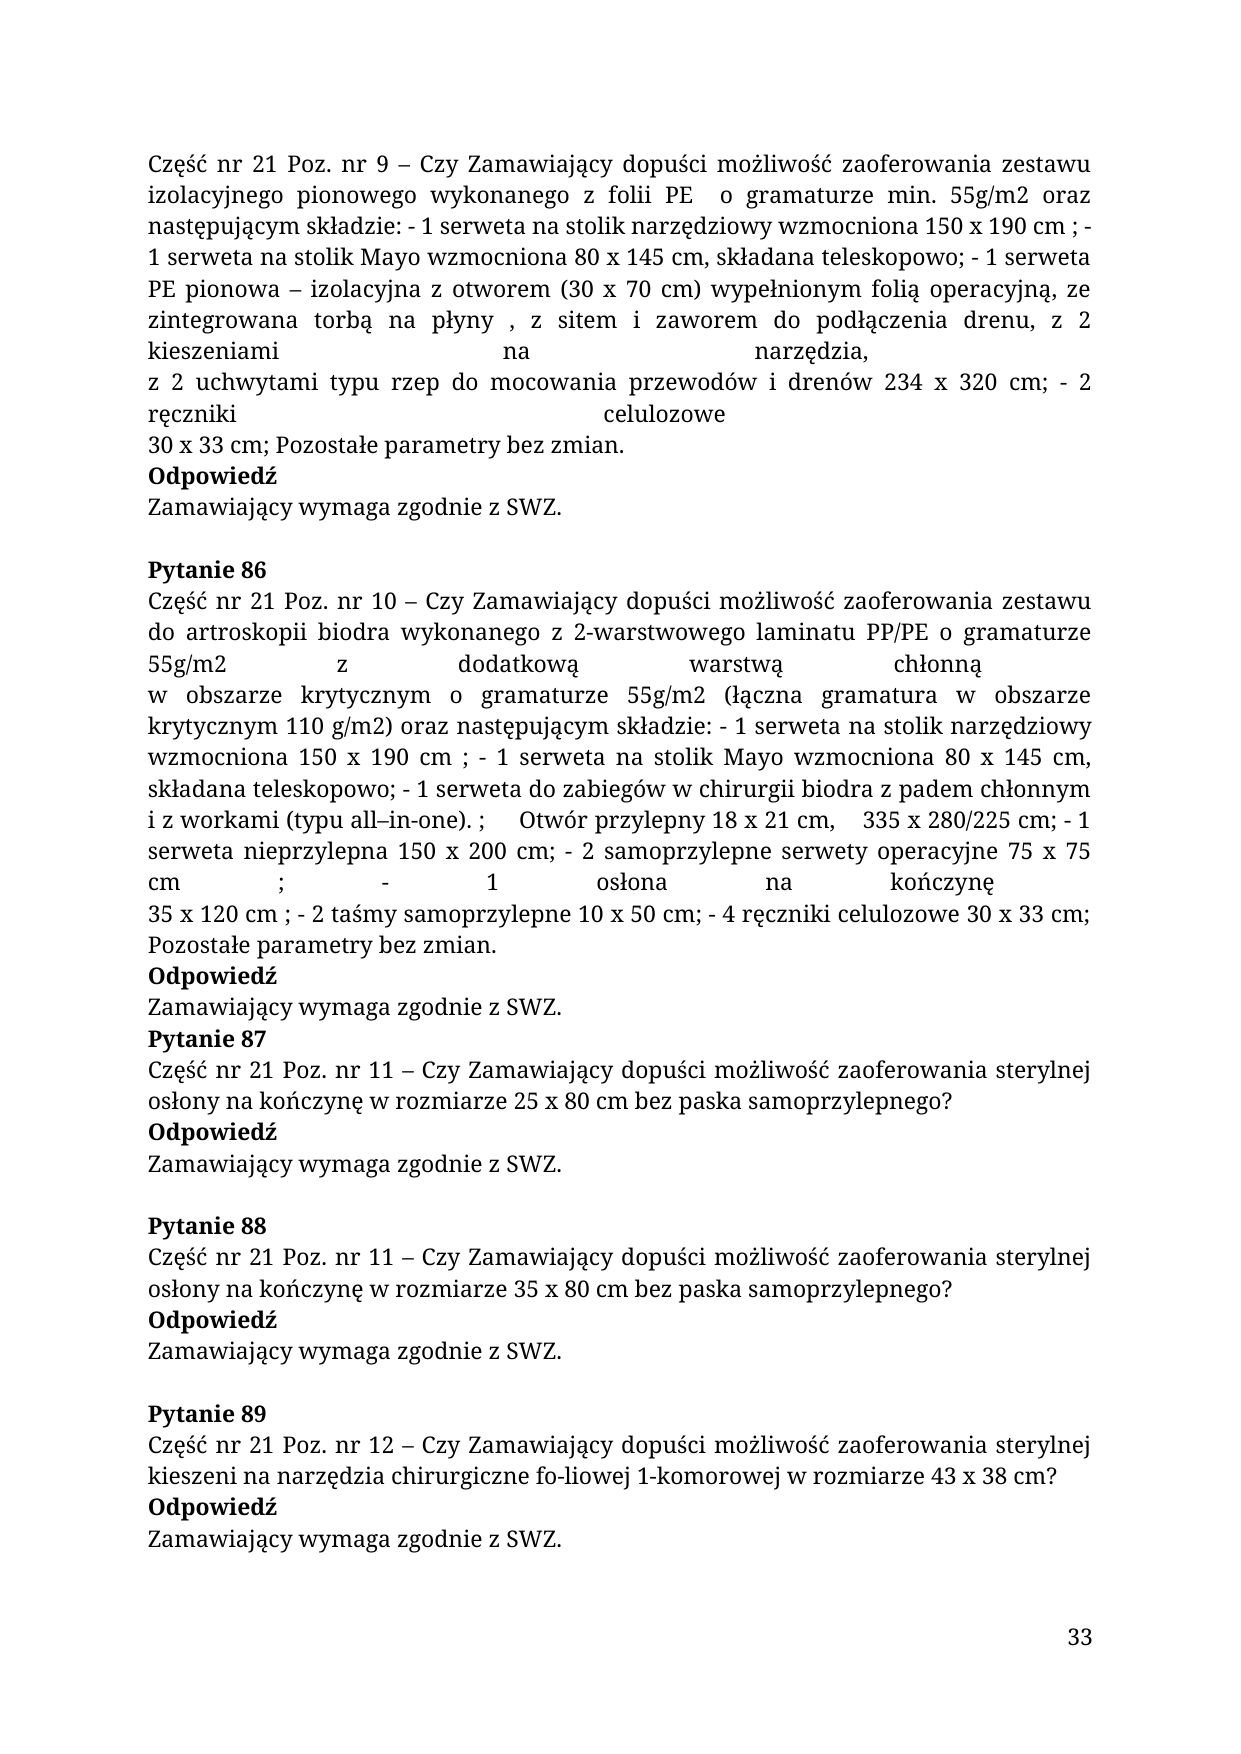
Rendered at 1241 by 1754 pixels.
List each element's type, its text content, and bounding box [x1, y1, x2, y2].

text Część nr 21 Poz. nr 11 – Czy Zamawiający dopuści możliwość zaoferowania sterylnej osłony na kończynę w rozmiarze 25 x 80 cm bez paska samoprzylepnego? [148, 1054, 1093, 1116]
text Część nr 21 Poz. nr 11 – Czy Zamawiający dopuści możliwość zaoferowania sterylnej osłony na kończynę w rozmiarze 35 x 80 cm bez paska samoprzylepnego? [148, 1241, 1093, 1304]
text Zamawiający wymaga zgodnie z SWZ. [148, 1148, 1093, 1179]
text Pytanie 89 [148, 1398, 1093, 1429]
text Pytanie 88 [148, 1210, 1093, 1241]
text Zamawiający wymaga zgodnie z SWZ. [148, 1335, 1093, 1366]
text Odpowiedź [148, 1304, 1093, 1335]
text Odpowiedź [148, 1491, 1093, 1523]
text Zamawiający wymaga zgodnie z SWZ. [148, 1523, 1093, 1554]
text Część nr 21 Poz. nr 10 – Czy Zamawiający dopuści możliwość zaoferowania zestawu do artroskopii biodra wykonanego z 2-warstwowego laminatu PP/PE o gramaturze 55g/m2 z dodatkową warstwą chłonną w obszarze krytycznym o gramaturze 55g/m2 (łączna gramatura w obszarze krytycznym 110 g/m2) oraz następującym składzie: - 1 serweta na stolik narzędziowy wzmocniona 150 x 190 cm ; - 1 serweta na stolik Mayo wzmocniona 80 x 145 cm, składana teleskopowo; - 1 serweta do zabiegów w chirurgii biodra z padem chłonnym i z workami (typu all–in-one). ; Otwór przylepny 18 x 21 cm, 335 x 280/225 cm; - 1 serweta nieprzylepna 150 x 200 cm; - 2 samoprzylepne serwety operacyjne 75 x 75 cm ; - 1 osłona na kończynę 35 x 120 cm ; - 2 taśmy samoprzylepne 10 x 50 cm; - 4 ręczniki celulozowe 30 x 33 cm; Pozostałe parametry bez zmian. [148, 585, 1093, 960]
text Odpowiedź [148, 460, 1093, 491]
text Zamawiający wymaga zgodnie z SWZ. [148, 491, 1093, 523]
text Część nr 21 Poz. nr 9 – Czy Zamawiający dopuści możliwość zaoferowania zestawu izolacyjnego pionowego wykonanego z folii PE o gramaturze min. 55g/m2 oraz następującym składzie: - 1 serweta na stolik narzędziowy wzmocniona 150 x 190 cm ; - 1 serweta na stolik Mayo wzmocniona 80 x 145 cm, składana teleskopowo; - 1 serweta PE pionowa – izolacyjna z otworem (30 x 70 cm) wypełnionym folią operacyjną, ze zintegrowana torbą na płyny , z sitem i zaworem do podłączenia drenu, z 2 kieszeniami na narzędzia, z 2 uchwytami typu rzep do mocowania przewodów i drenów 234 x 320 cm; - 2 ręczniki celulozowe 30 x 33 cm; Pozostałe parametry bez zmian. [148, 148, 1093, 460]
text Zamawiający wymaga zgodnie z SWZ. [148, 991, 1093, 1023]
text Pytanie 87 [148, 1023, 1093, 1054]
text Część nr 21 Poz. nr 12 – Czy Zamawiający dopuści możliwość zaoferowania sterylnej kieszeni na narzędzia chirurgiczne fo-liowej 1-komorowej w rozmiarze 43 x 38 cm? [148, 1429, 1093, 1491]
text Odpowiedź [148, 1116, 1093, 1148]
text Odpowiedź [148, 960, 1093, 991]
text Pytanie 86 [148, 554, 1093, 585]
